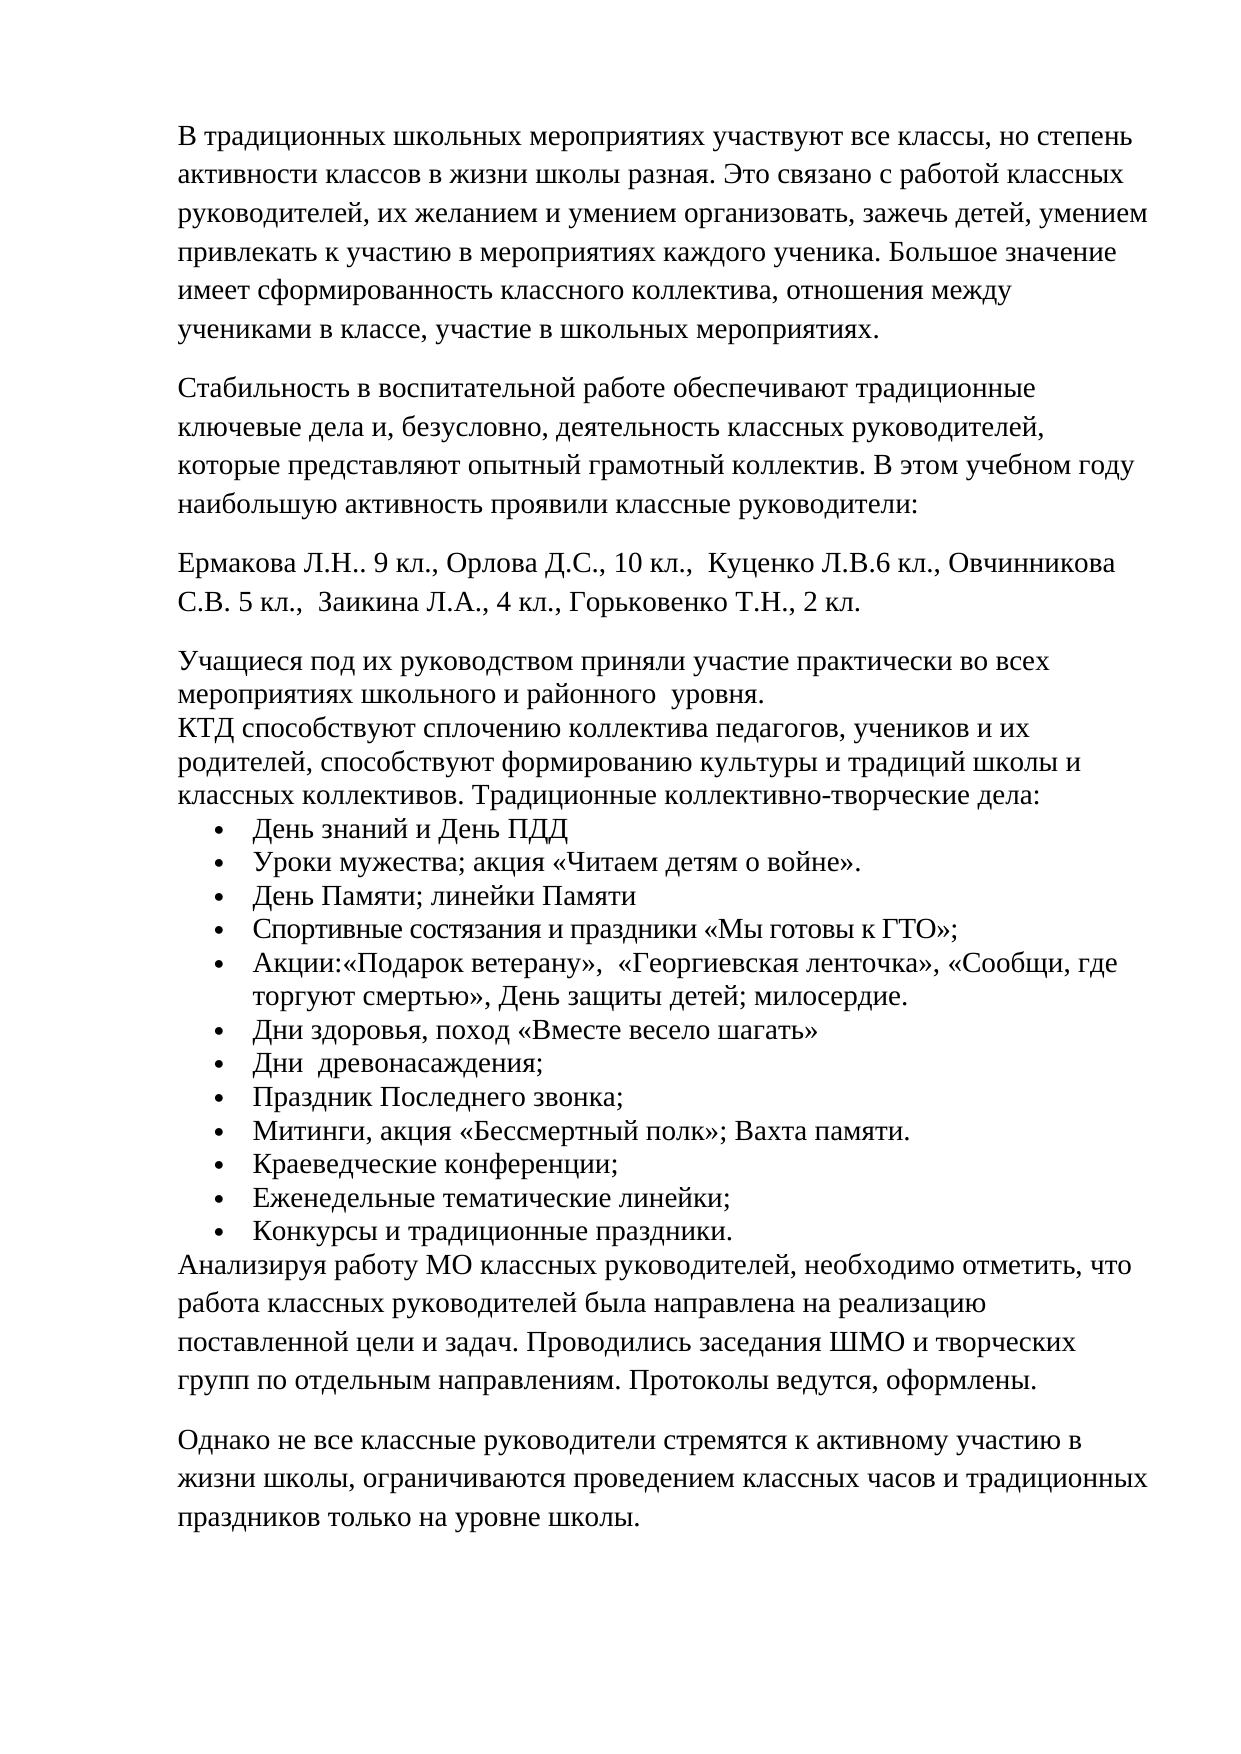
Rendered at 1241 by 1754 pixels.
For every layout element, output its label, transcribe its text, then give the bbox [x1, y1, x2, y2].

text В традиционных школьных мероприятиях участвуют все классы, но степень активности классов в жизни школы разная. Это связано с работой классных руководителей, их желанием и умением организовать, зажечь детей, умением привлекать к участию в мероприятиях каждого ученика. Большое значение имеет сформированность классного коллектива, отношения между учениками в классе, участие в школьных мероприятиях. [177, 118, 1152, 344]
list Праздник Последнего звонка; [215, 1079, 1152, 1113]
list Дни древонасаждения; [215, 1046, 1152, 1079]
list Еженедельные тематические линейки; [215, 1180, 1152, 1213]
list Дни здоровья, поход «Вместе весело шагать» [215, 1012, 1152, 1046]
list День знаний и День ПДД [215, 811, 1152, 844]
list Краеведческие конференции; [215, 1146, 1152, 1180]
list Спортивные состязания и праздники «Мы готовы к ГТО»; [215, 911, 1152, 945]
text Стабильность в воспитательной работе обеспечивают традиционные ключевые дела и, безусловно, деятельность классных руководителей, которые представляют опытный грамотный коллектив. В этом учебном году наибольшую активность проявили классные руководители: [177, 370, 1152, 519]
list День Памяти; линейки Памяти [215, 878, 1152, 911]
list Митинги, акция «Бессмертный полк»; Вахта памяти. [215, 1113, 1152, 1146]
list Акции:«Подарок ветерану», «Георгиевская ленточка», «Сообщи, где торгуют смертью», День защиты детей; милосердие. [215, 945, 1152, 1012]
text Анализируя работу МО классных руководителей, необходимо отметить, что работа классных руководителей была направлена на реализацию поставленной цели и задач. Проводились заседания ШМО и творческих групп по отдельным направлениям. Протоколы ведутся, оформлены. [177, 1247, 1152, 1396]
text Однако не все классные руководители стремятся к активному участию в жизни школы, ограничиваются проведением классных часов и традиционных праздников только на уровне школы. [177, 1422, 1152, 1532]
list Уроки мужества; акция «Читаем детям о войне». [215, 844, 1152, 878]
text КТД способствуют сплочению коллектива педагогов, учеников и их родителей, способствуют формированию культуры и традиций школы и классных коллективов. Традиционные коллективно-творческие дела: [177, 710, 1152, 811]
text Ермакова Л.Н.. 9 кл., Орлова Д.С., 10 кл., Куценко Л.В.6 кл., Овчинникова С.В. 5 кл., Заикина Л.А., 4 кл., Горьковенко Т.Н., 2 кл. [177, 545, 1152, 617]
list Конкурсы и традиционные праздники. [215, 1213, 1152, 1247]
text Учащиеся под их руководством приняли участие практически во всех мероприятиях школьного и районного уровня. [177, 643, 1152, 710]
